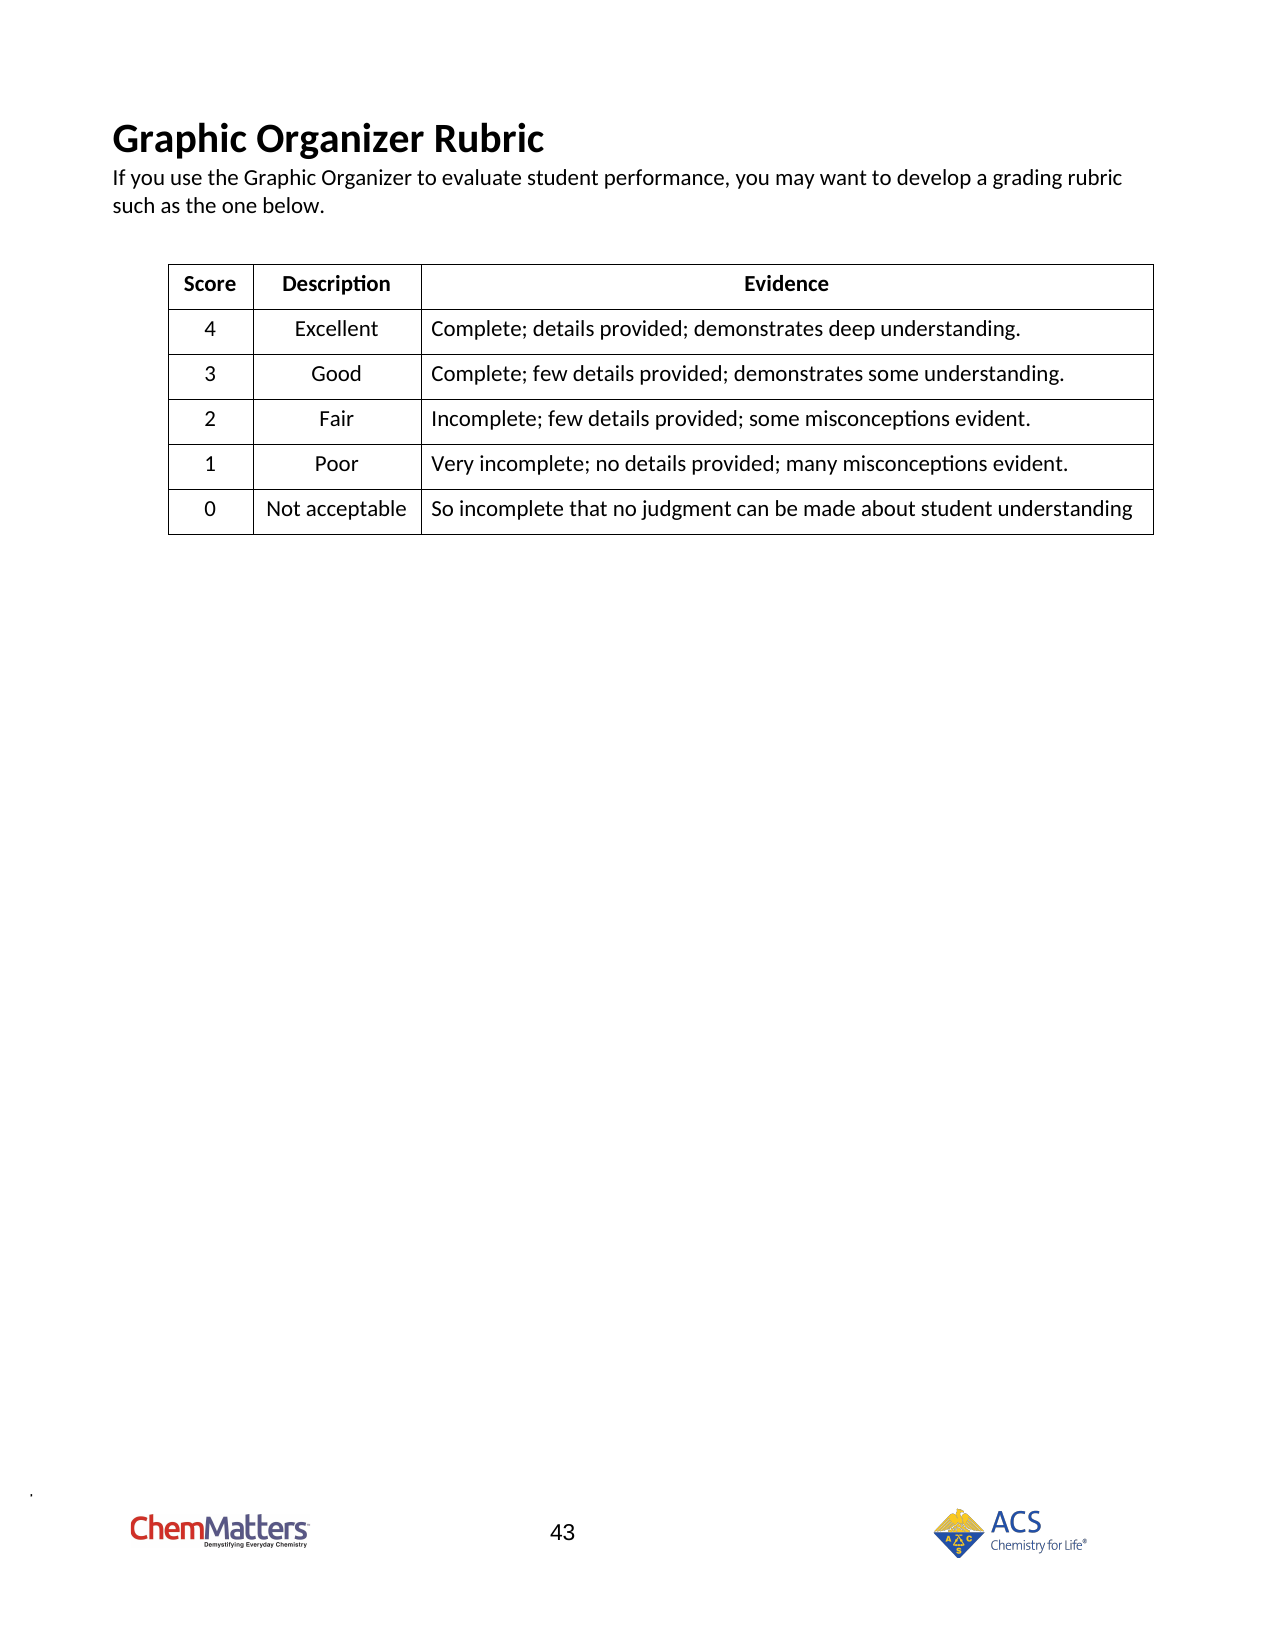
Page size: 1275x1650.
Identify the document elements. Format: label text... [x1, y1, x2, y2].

table_cell Excellent [254, 310, 421, 354]
table_header Score [169, 265, 253, 309]
table_cell 0 [169, 490, 253, 534]
table_cell Complete; details provided; demonstrates deep understanding. [422, 310, 1153, 354]
table_cell Very incomplete; no details provided; many misconceptions evident. [422, 445, 1153, 489]
table_cell 1 [169, 445, 253, 489]
table_cell Fair [254, 400, 421, 444]
table_cell Not acceptable [254, 490, 421, 534]
table_header Evidence [422, 265, 1153, 309]
table_cell Poor [254, 445, 421, 489]
text If you use the Graphic Organizer to evaluate student performance, you may want to develop a grading rubric such as the one below. [112, 163, 1162, 219]
picture [130, 1514, 311, 1548]
table_cell 3 [169, 355, 253, 399]
table_cell Complete; few details provided; demonstrates some understanding. [422, 355, 1153, 399]
table_header Description [254, 265, 421, 309]
table_cell 2 [169, 400, 253, 444]
table_cell Good [254, 355, 421, 399]
table_cell 4 [169, 310, 253, 354]
picture [933, 1508, 1087, 1558]
table_cell Incomplete; few details provided; some misconceptions evident. [422, 400, 1153, 444]
text Graphic Organizer Rubric [112, 112, 1162, 163]
table_cell So incomplete that no judgment can be made about student understanding [422, 490, 1153, 534]
